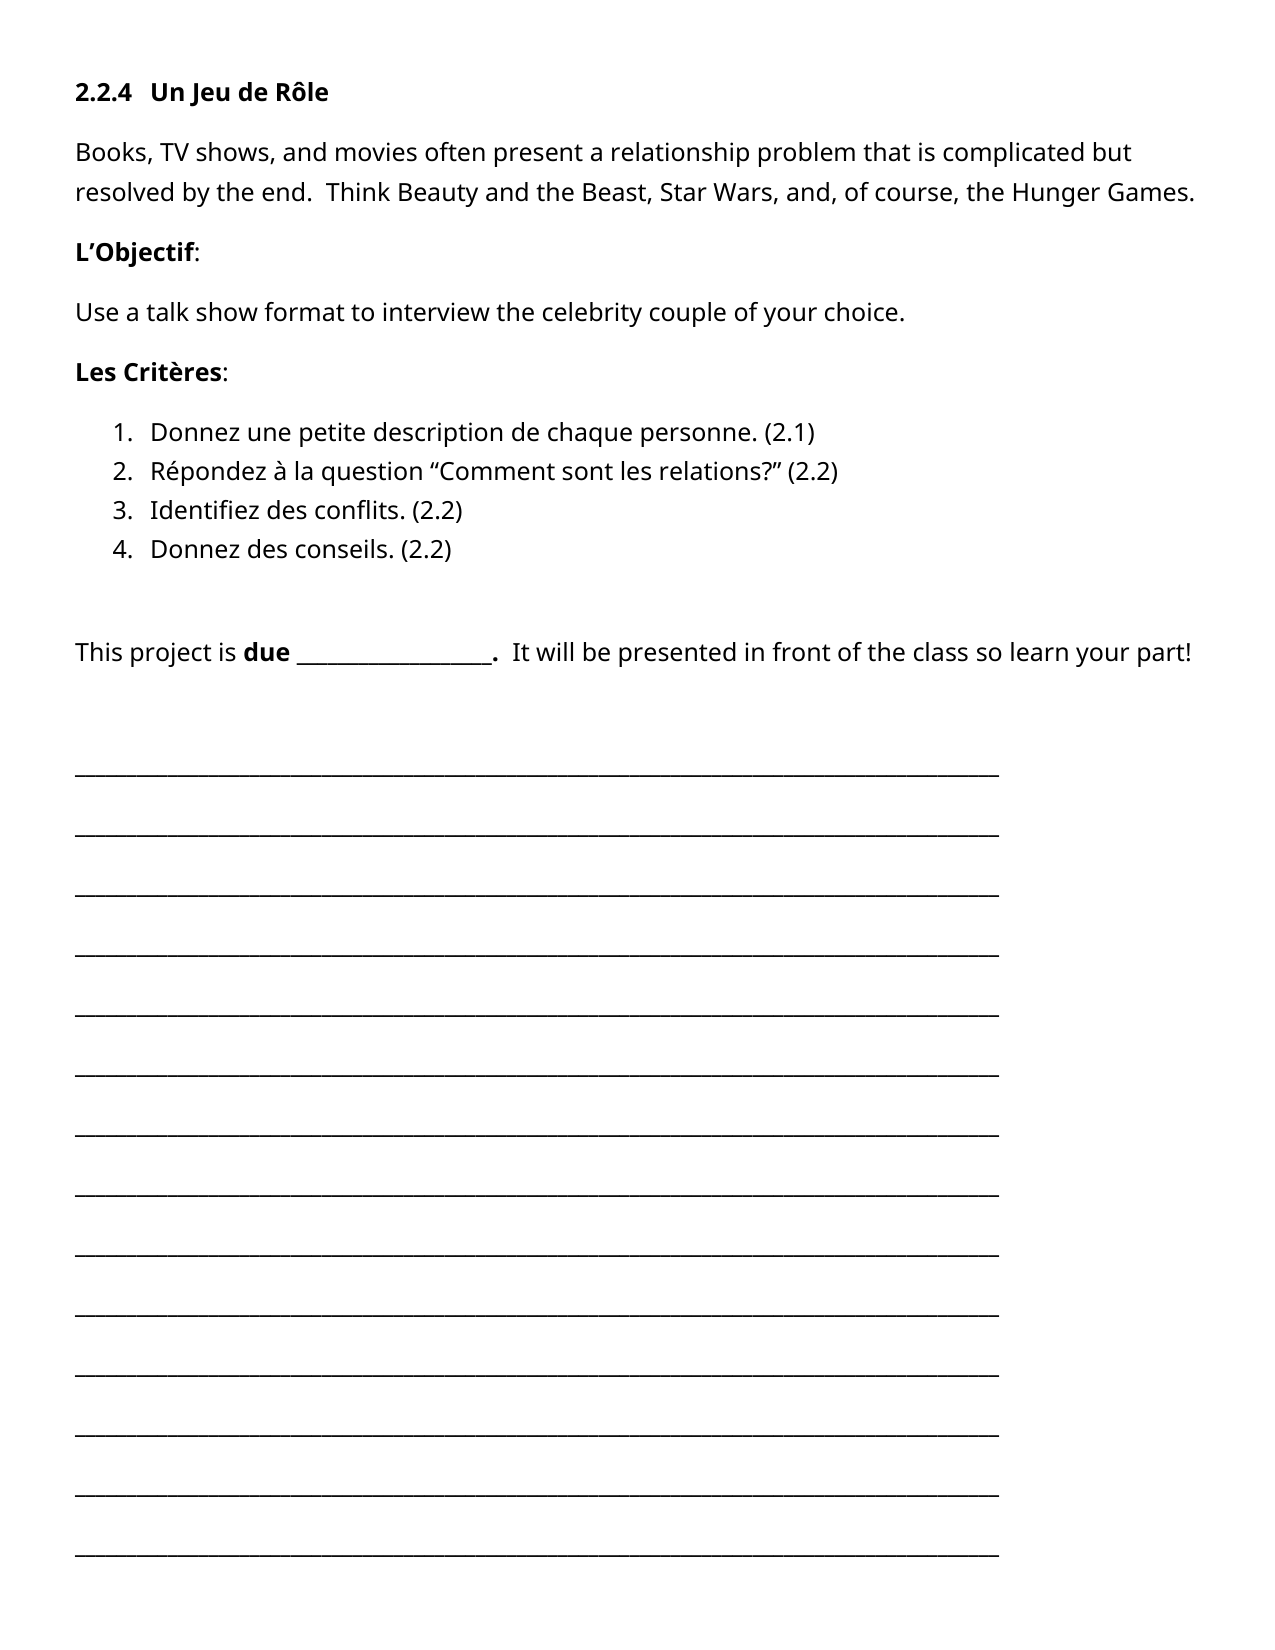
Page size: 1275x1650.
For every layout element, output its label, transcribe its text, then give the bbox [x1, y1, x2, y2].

list Identifiez des conflits. (2.2) [112, 492, 1200, 527]
text L’Objectif: [75, 234, 1200, 268]
text __________________________________________________________________________________________ [75, 1227, 1200, 1261]
text __________________________________________________________________________________________ [75, 867, 1200, 901]
list Donnez une petite description de chaque personne. (2.1) [112, 414, 1200, 448]
list Donnez des conseils. (2.2) [112, 532, 1200, 566]
text Books, TV shows, and movies often present a relationship problem that is complicated but resolved by the end. Think Beauty and the Beast, Star Wars, and, of course, the Hunger Games. [75, 135, 1200, 208]
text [75, 1407, 1200, 1441]
text __________________________________________________________________________________________ [75, 987, 1200, 1021]
text Use a talk show format to interview the celebrity couple of your choice. [75, 294, 1200, 328]
text __________________________________________________________________________________________ [75, 1047, 1200, 1081]
text __________________________________________________________________________________________ [75, 1347, 1200, 1381]
text __________________________________________________________________________________________ [75, 747, 1200, 781]
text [75, 1527, 1200, 1561]
text __________________________________________________________________________________________ [75, 807, 1200, 841]
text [75, 1467, 1200, 1501]
text __________________________________________________________________________________________ [75, 927, 1200, 961]
text Les Critères: [75, 354, 1200, 388]
text __________________________________________________________________________________________ [75, 1167, 1200, 1201]
text This project is due ___________________. It will be presented in front of the class so learn your part! [75, 635, 1200, 669]
text __________________________________________________________________________________________ [75, 1287, 1200, 1321]
text __________________________________________________________________________________________ [75, 1107, 1200, 1141]
list Répondez à la question “Comment sont les relations?” (2.2) [112, 453, 1200, 487]
text 2.2.4 Un Jeu de Rôle [75, 75, 1200, 109]
